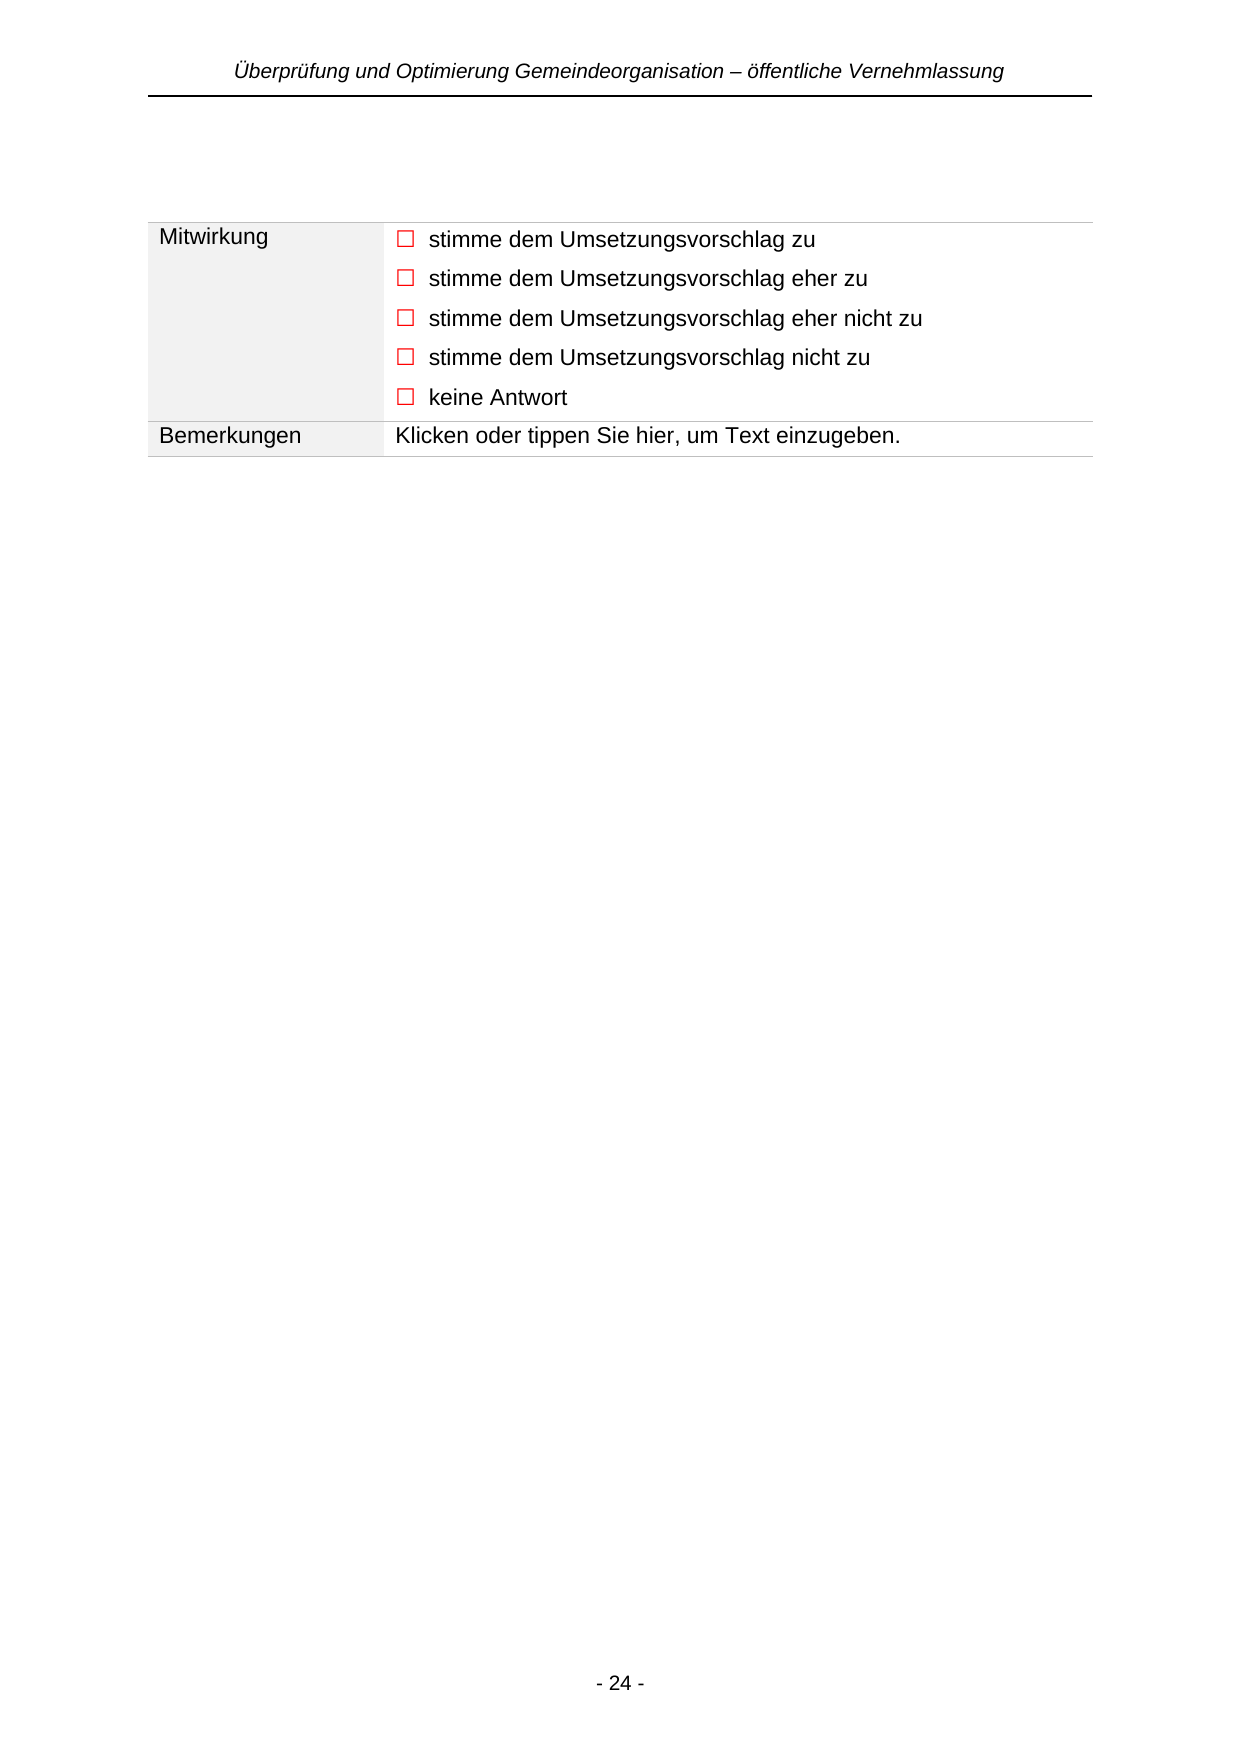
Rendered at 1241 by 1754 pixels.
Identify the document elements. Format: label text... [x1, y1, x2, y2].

table_header stimme dem Umsetzungsvorschlag zu stimme dem Umsetzungsvorschlag eher zu stimme dem Umsetzungsvorschlag eher nicht zu stimme dem Umsetzungsvorschlag nicht zu keine Antwort [384, 223, 1092, 421]
table_cell Bemerkungen [148, 422, 384, 456]
table_header Mitwirkung [148, 223, 384, 421]
